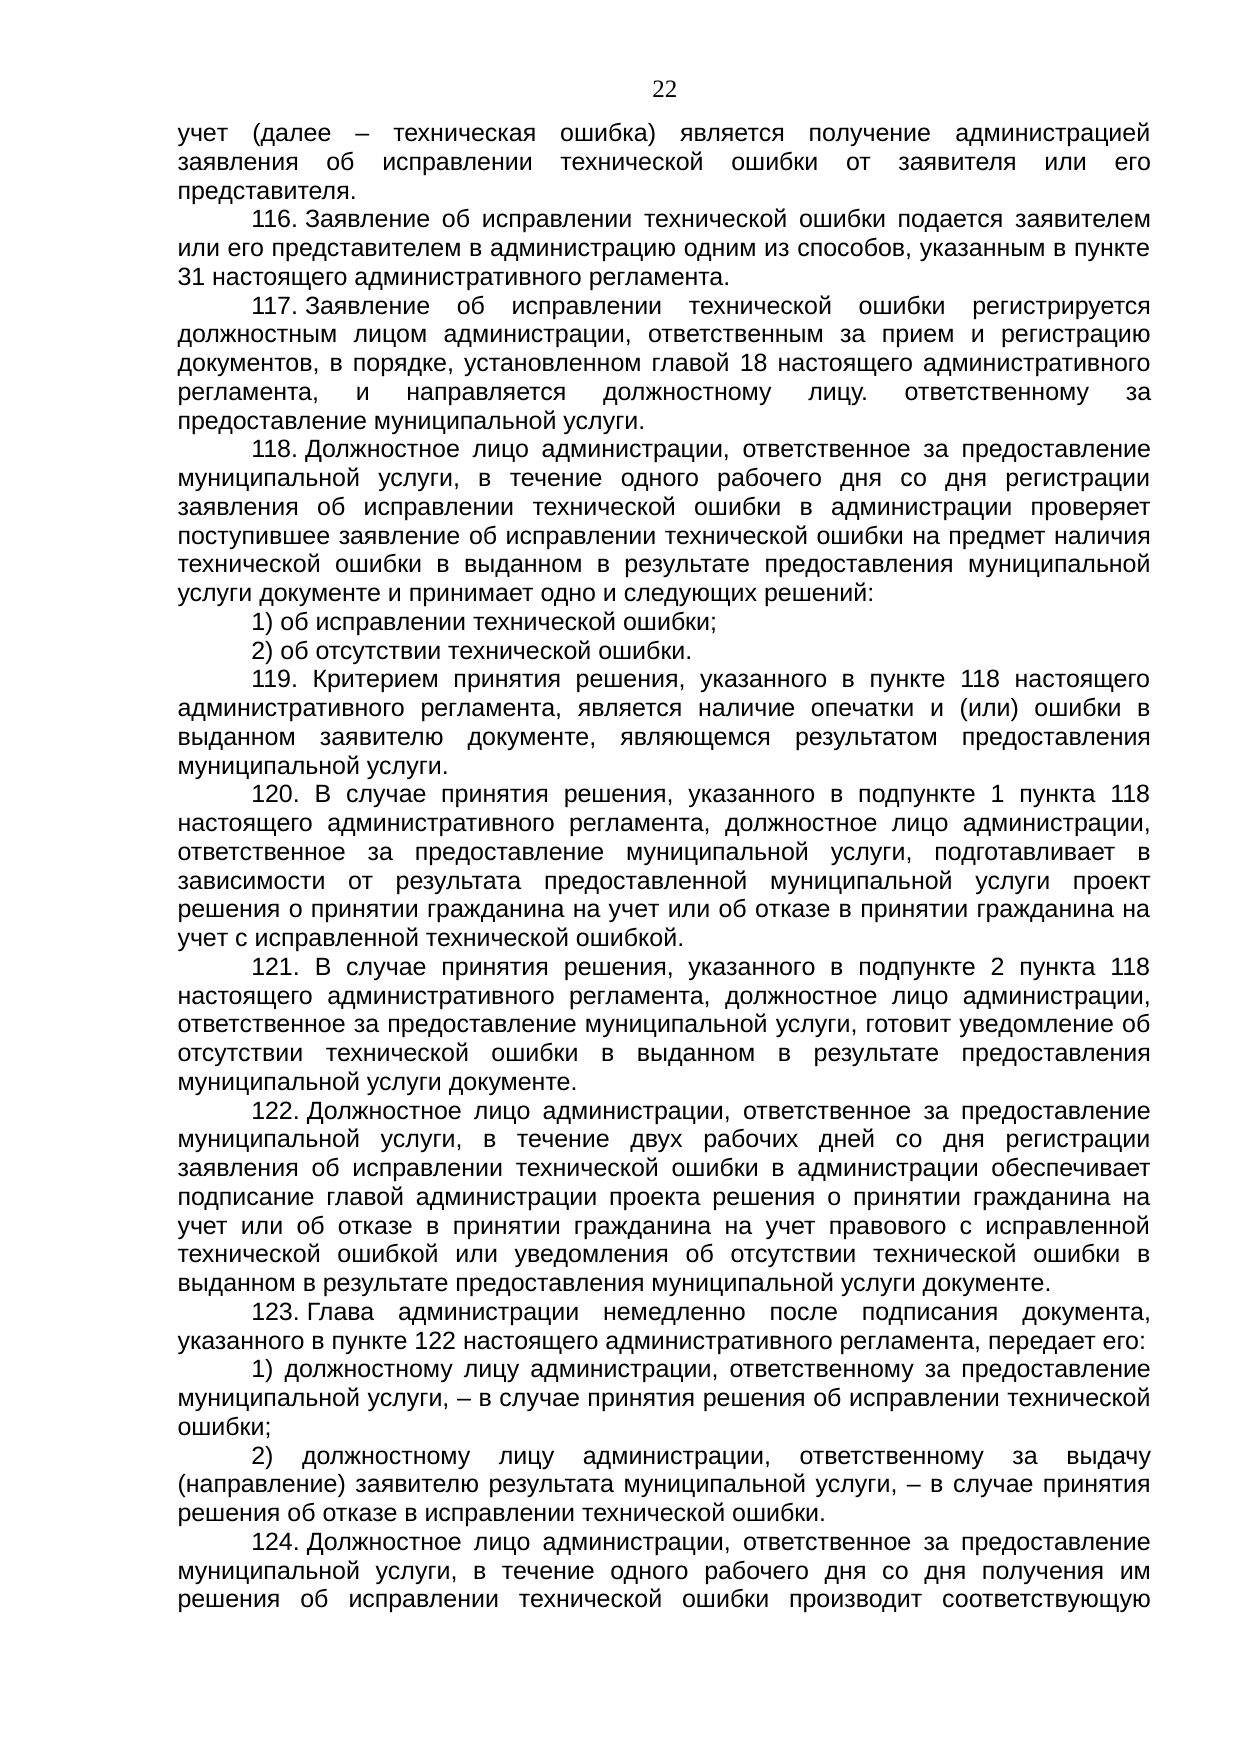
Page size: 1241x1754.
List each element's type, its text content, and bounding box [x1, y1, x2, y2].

text 118. Должностное лицо администрации, ответственное за предоставление муниципальной услуги, в течение одного рабочего дня со дня регистрации заявления об исправлении технической ошибки в администрации проверяет поступившее заявление об исправлении технической ошибки на предмет наличия технической ошибки в выданном в результате предоставления муниципальной услуги документе и принимает одно и следующих решений: [177, 434, 1152, 607]
text 2) об отсутствии технической ошибки. [177, 636, 1152, 664]
text 123. Глава администрации немедленно после подписания документа, указанного в пункте 122 настоящего административного регламента, передает его: [177, 1297, 1152, 1354]
text 116. Заявление об исправлении технической ошибки подается заявителем или его представителем в администрацию одним из способов, указанным в пункте 31 настоящего административного регламента. [177, 204, 1152, 291]
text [177, 118, 1152, 204]
text 1) должностному лицу администрации, ответственному за предоставление муниципальной услуги, – в случае принятия решения об исправлении технической ошибки; [177, 1354, 1152, 1441]
text 120. В случае принятия решения, указанного в подпункте 1 пункта 118 настоящего административного регламента, должностное лицо администрации, ответственное за предоставление муниципальной услуги, подготавливает в зависимости от результата предоставленной муниципальной услуги проект решения о принятии гражданина на учет или об отказе в принятии гражданина на учет с исправленной технической ошибкой. [177, 779, 1152, 952]
text 121. В случае принятия решения, указанного в подпункте 2 пункта 118 настоящего административного регламента, должностное лицо администрации, ответственное за предоставление муниципальной услуги, готовит уведомление об отсутствии технической ошибки в выданном в результате предоставления муниципальной услуги документе. [177, 952, 1152, 1096]
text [177, 1527, 1152, 1613]
text 119. Критерием принятия решения, указанного в пункте 118 настоящего административного регламента, является наличие опечатки и (или) ошибки в выданном заявителю документе, являющемся результатом предоставления муниципальной услуги. [177, 664, 1152, 779]
text 1) об исправлении технической ошибки; [177, 607, 1152, 636]
text 122. Должностное лицо администрации, ответственное за предоставление муниципальной услуги, в течение двух рабочих дней со дня регистрации заявления об исправлении технической ошибки в администрации обеспечивает подписание главой администрации проекта решения о принятии гражданина на учет или об отказе в принятии гражданина на учет правового с исправленной технической ошибкой или уведомления об отсутствии технической ошибки в выданном в результате предоставления муниципальной услуги документе. [177, 1096, 1152, 1297]
text 117. Заявление об исправлении технической ошибки регистрируется должностным лицом администрации, ответственным за прием и регистрацию документов, в порядке, установленном главой 18 настоящего административного регламента, и направляется должностному лицу. ответственному за предоставление муниципальной услуги. [177, 291, 1152, 434]
text 2) должностному лицу администрации, ответственному за выдачу (направление) заявителю результата муниципальной услуги, – в случае принятия решения об отказе в исправлении технической ошибки. [177, 1441, 1152, 1527]
